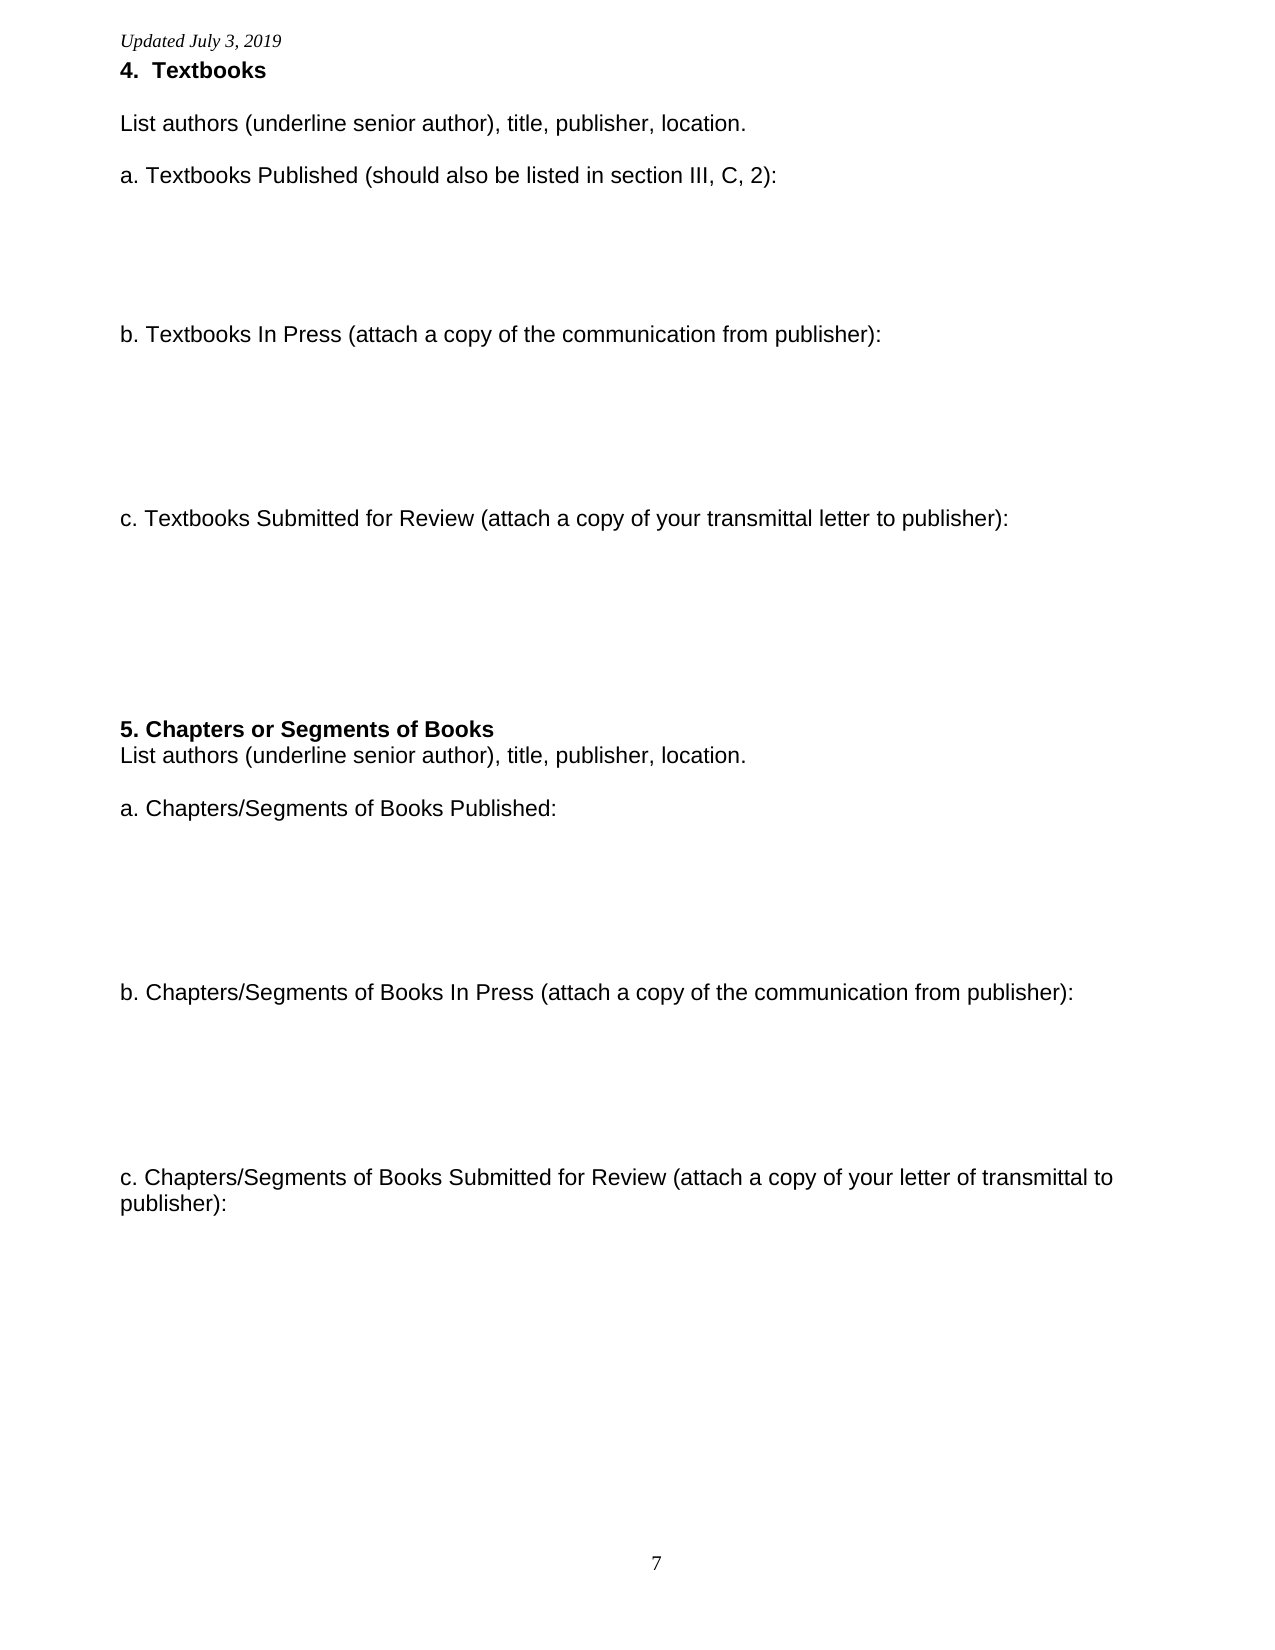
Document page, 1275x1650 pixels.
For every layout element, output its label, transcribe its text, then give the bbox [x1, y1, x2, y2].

text a. Textbooks Published (should also be listed in section III, C, 2): [120, 162, 1155, 189]
text List authors (underline senior author), title, publisher, location. [120, 110, 1155, 136]
text b. Chapters/Segments of Books In Press (attach a copy of the communication from publisher): [120, 979, 1155, 1006]
text c. Textbooks Submitted for Review (attach a copy of your transmittal letter to publisher): [120, 505, 1155, 531]
text List authors (underline senior author), title, publisher, location. [120, 742, 1155, 768]
text 4. Textbooks [120, 57, 1155, 83]
text a. Chapters/Segments of Books Published: [120, 795, 1155, 821]
text 5. Chapters or Segments of Books [120, 716, 1155, 742]
text c. Chapters/Segments of Books Submitted for Review (attach a copy of your letter of transmittal to publisher): [120, 1164, 1155, 1217]
text b. Textbooks In Press (attach a copy of the communication from publisher): [120, 321, 1155, 347]
